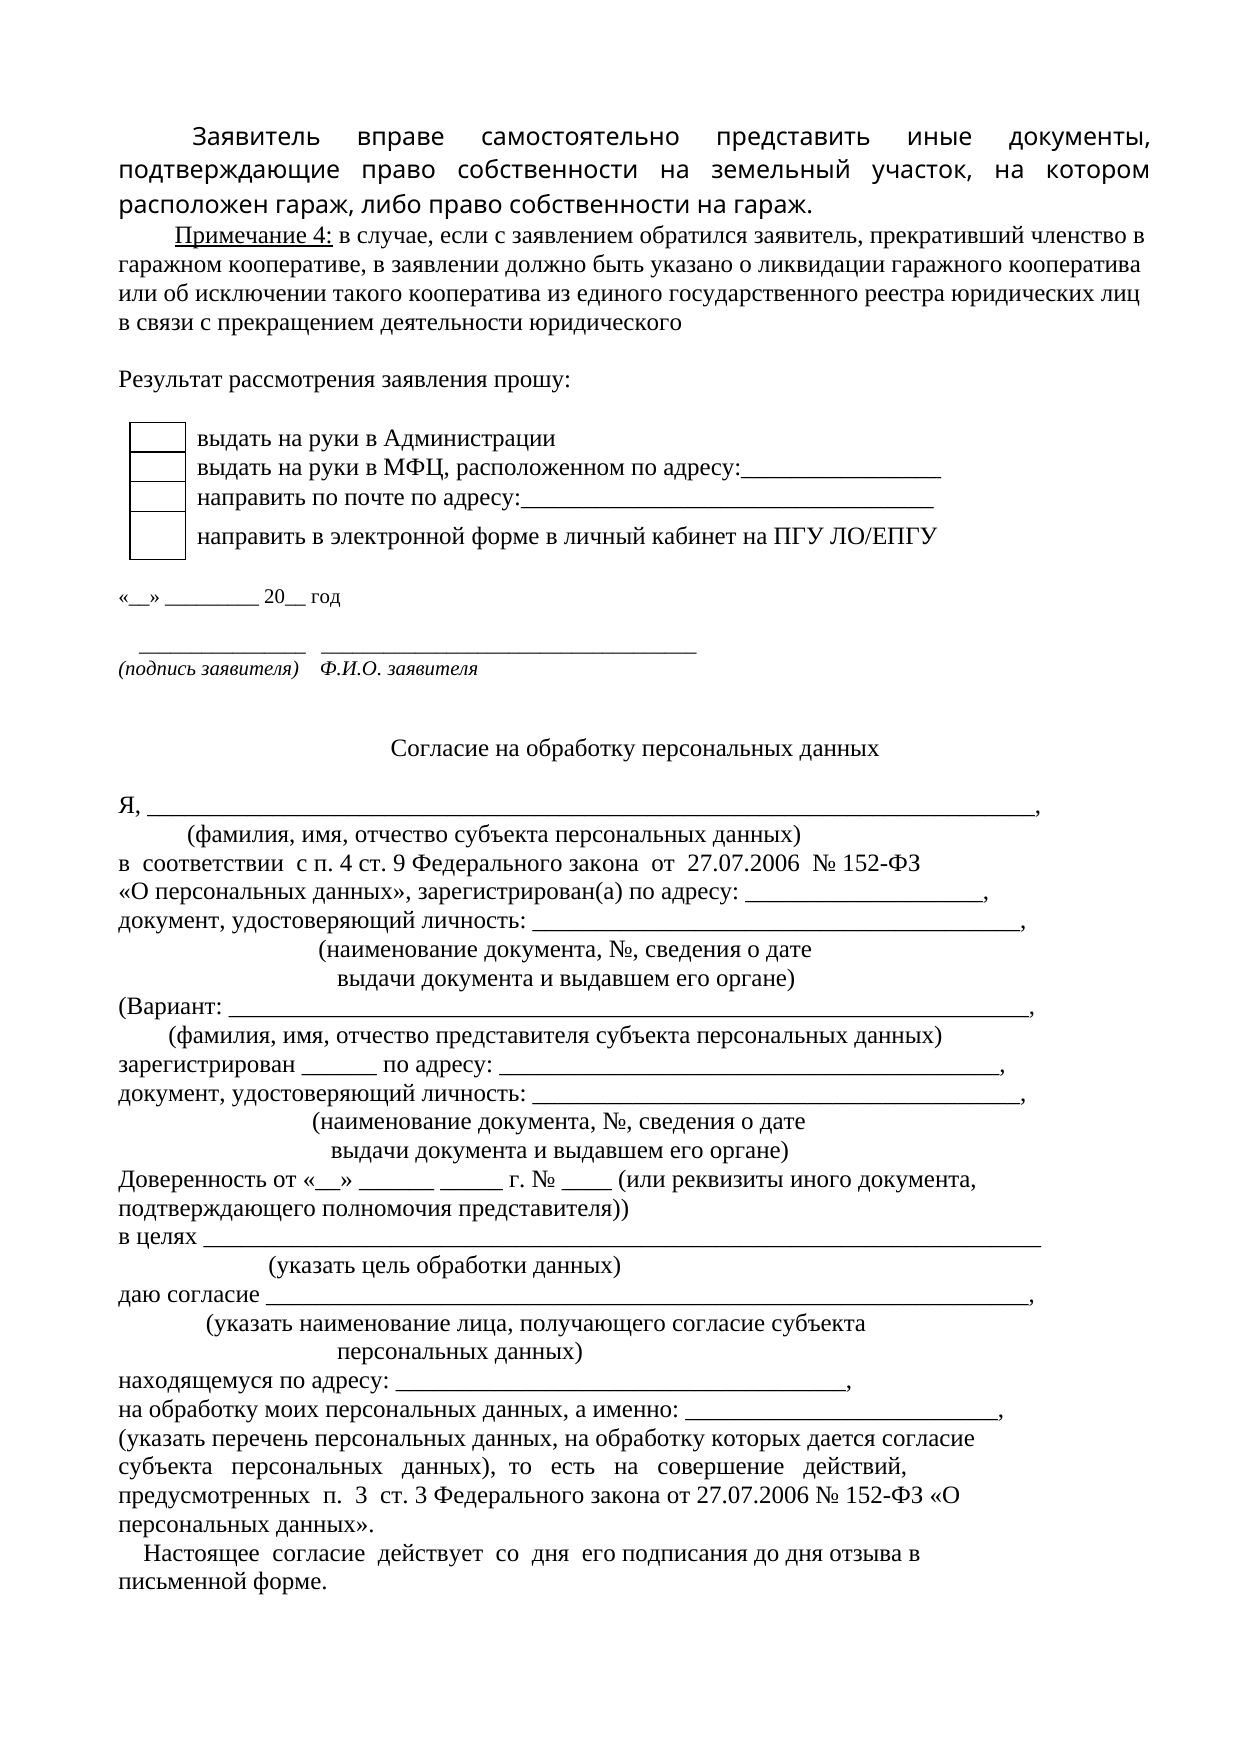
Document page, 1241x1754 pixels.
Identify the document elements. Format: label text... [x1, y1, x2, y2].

text субъекта персональных данных), то есть на совершение действий, [118, 1451, 1152, 1480]
text подтверждающего полномочия представителя)) [118, 1193, 1152, 1221]
text на обработку моих персональных данных, а именно: _________________________, [118, 1394, 1152, 1423]
text персональных данных) [118, 1336, 1152, 1365]
text (Вариант: ________________________________________________________________, [118, 991, 1152, 1020]
text выдачи документа и выдавшем его органе) [118, 1135, 1152, 1164]
text документ, удостоверяющий личность: _______________________________________, [118, 1078, 1152, 1106]
text в целях ___________________________________________________________________ [118, 1221, 1152, 1250]
text Заявитель вправе самостоятельно представить иные документы, подтверждающие право собственности на земельный участок, на котором расположен гараж, либо право собственности на гараж. [118, 118, 1152, 220]
text находящемуся по адресу: ____________________________________, [118, 1365, 1152, 1394]
text «__» _________ 20__ год [118, 584, 1152, 608]
text персональных данных». [118, 1509, 1152, 1538]
table_cell направить по почте по адресу:_________________________________ [186, 481, 1178, 511]
text Настоящее согласие действует со дня его подписания до дня отзыва в [118, 1538, 1152, 1566]
text Результат рассмотрения заявления прошу: [118, 364, 1152, 393]
text выдачи документа и выдавшем его органе) [118, 963, 1152, 991]
text письменной форме. [118, 1566, 1152, 1595]
table_cell [131, 453, 185, 481]
table_cell выдать на руки в МФЦ, расположенном по адресу:________________ [186, 451, 1178, 481]
text Доверенность от «__» ______ _____ г. № ____ (или реквизиты иного документа, [118, 1164, 1152, 1193]
table_header выдать на руки в Администрации [186, 422, 1178, 451]
text Я, _______________________________________________________________________, [118, 790, 1152, 819]
table_cell [131, 512, 185, 559]
text предусмотренных п. 3 ст. 3 Федерального закона от 27.07.2006 № 152-ФЗ «О [118, 1480, 1152, 1509]
text в соответствии с п. 4 ст. 9 Федерального закона от 27.07.2006 № 152-ФЗ [118, 848, 1152, 876]
text (фамилия, имя, отчество субъекта персональных данных) [118, 819, 1152, 848]
table_cell направить в электронной форме в личный кабинет на ПГУ ЛО/ЕПГУ [186, 511, 1178, 559]
table_header [131, 423, 185, 451]
text Согласие на обработку персональных данных [118, 733, 1152, 761]
text (указать перечень персональных данных, на обработку которых дается согласие [118, 1423, 1152, 1451]
text (подпись заявителя) Ф.И.О. заявителя [118, 656, 1152, 680]
text документ, удостоверяющий личность: _______________________________________, [118, 905, 1152, 934]
text (указать цель обработки данных) [118, 1250, 1152, 1279]
text (наименование документа, №, сведения о дате [118, 1106, 1152, 1135]
text (указать наименование лица, получающего согласие субъекта [118, 1308, 1152, 1336]
text Примечание 4: в случае, если с заявлением обратился заявитель, прекративший членство в гаражном кооперативе, в заявлении должно быть указано о ликвидации гаражного кооператива или об исключении такого кооператива из единого государственного реестра юридических лиц в связи с прекращением деятельности юридического [118, 220, 1152, 335]
text «О персональных данных», зарегистрирован(а) по адресу: ___________________, [118, 876, 1152, 905]
text даю согласие _____________________________________________________________, [118, 1279, 1152, 1308]
text (фамилия, имя, отчество представителя субъекта персональных данных) [118, 1020, 1152, 1049]
text зарегистрирован ______ по адресу: ________________________________________, [118, 1049, 1152, 1078]
text (наименование документа, №, сведения о дате [118, 934, 1152, 963]
text ________________ ____________________________________ [118, 632, 1152, 656]
table_cell [131, 482, 185, 511]
